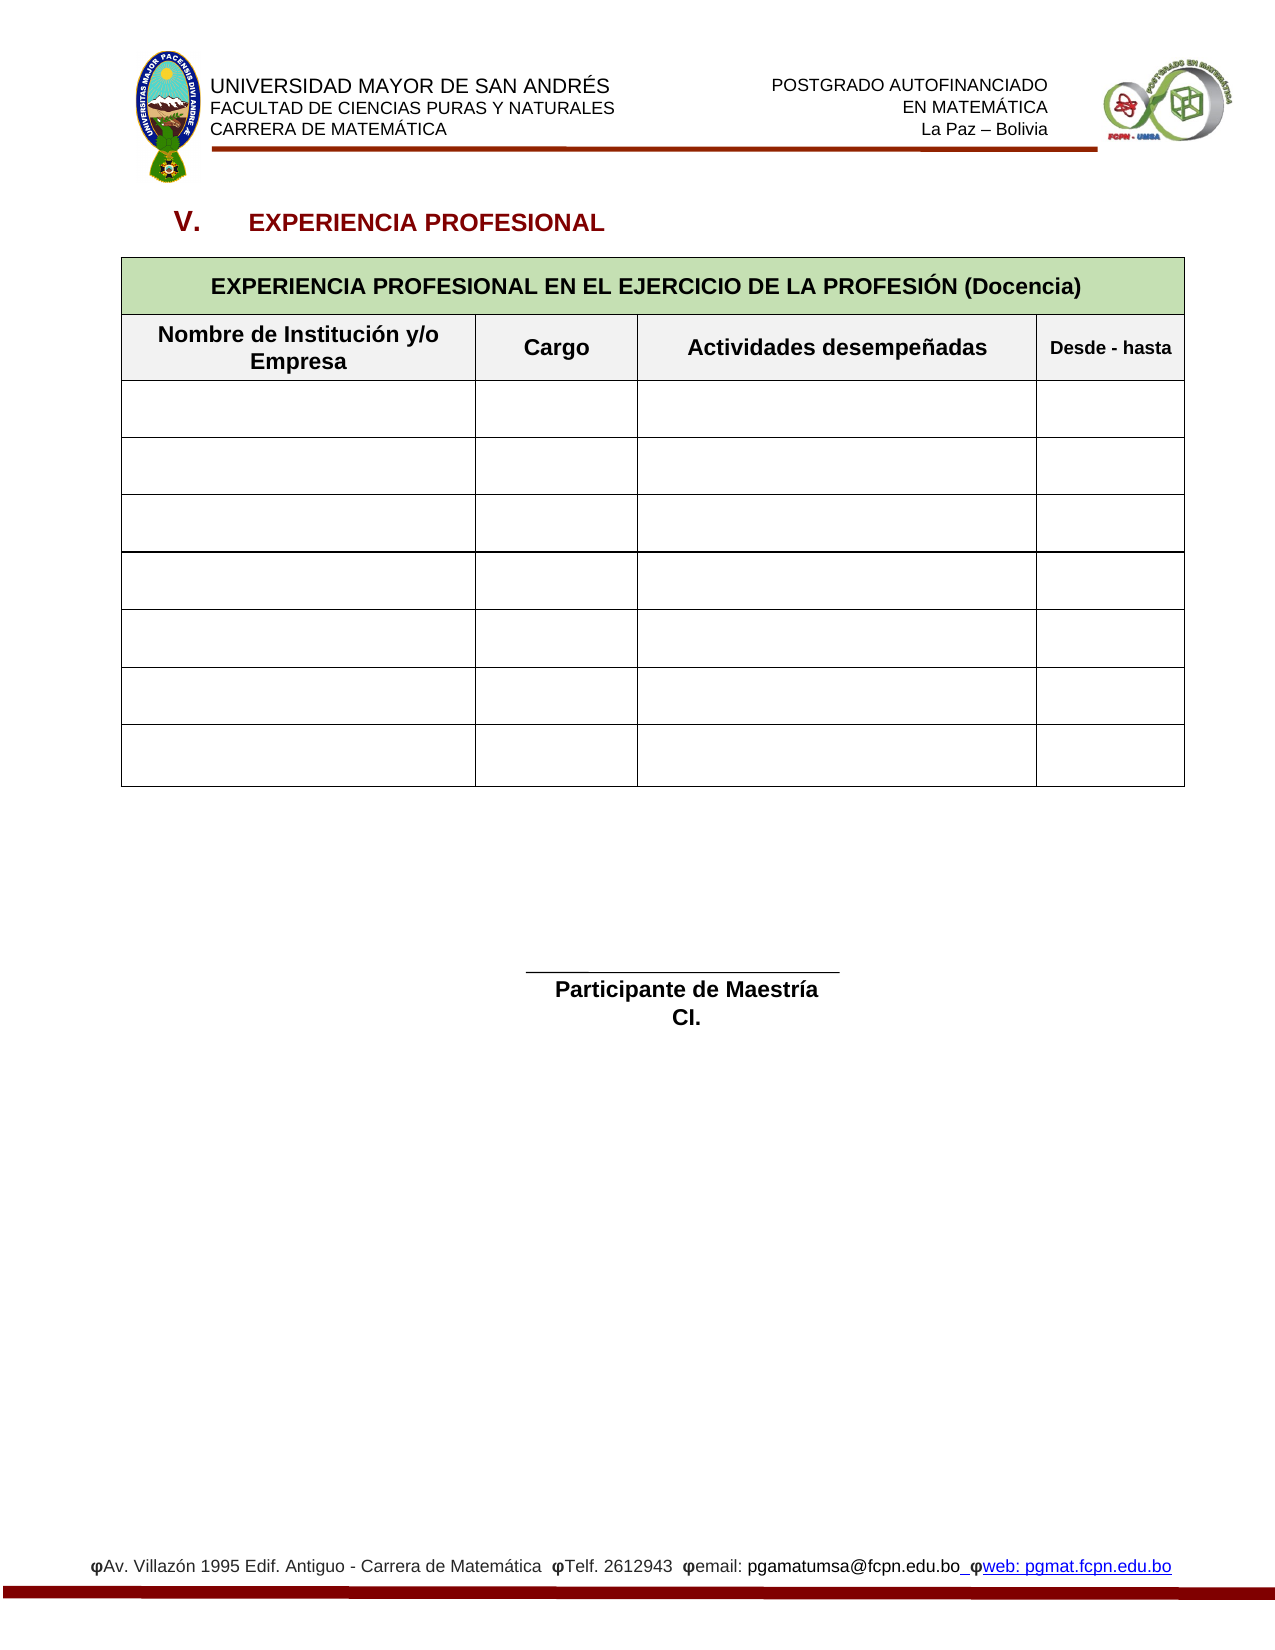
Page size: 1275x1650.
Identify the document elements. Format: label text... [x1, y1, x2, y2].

table_cell [638, 725, 1036, 786]
table_cell [476, 553, 637, 609]
table_cell [638, 610, 1036, 667]
table_cell [638, 495, 1036, 551]
table_cell [1037, 495, 1184, 551]
table_cell Desde - hasta [1037, 315, 1184, 380]
table_cell [638, 381, 1036, 437]
table_cell [476, 725, 637, 786]
table_cell [122, 438, 475, 494]
table_cell [638, 553, 1036, 609]
table_cell [122, 725, 475, 786]
picture [135, 51, 201, 183]
table_cell [122, 668, 475, 724]
table_cell [476, 668, 637, 724]
list EXPERIENCIA PROFESIONAL [173, 204, 1200, 238]
table_cell [122, 381, 475, 437]
table_cell [122, 610, 475, 667]
picture [1101, 57, 1234, 142]
table_cell [638, 668, 1036, 724]
table_cell [1037, 725, 1184, 786]
table_cell [1037, 610, 1184, 667]
text Participante de Maestría [173, 976, 1200, 1002]
table_cell [1037, 438, 1184, 494]
table_cell Nombre de Institución y/o Empresa [122, 315, 475, 380]
table_cell [476, 495, 637, 551]
table_cell [638, 438, 1036, 494]
table_cell [476, 381, 637, 437]
table_header EXPERIENCIA PROFESIONAL EN EL EJERCICIO DE LA PROFESIÓN (Docencia) [122, 258, 1184, 314]
text CI. [173, 1004, 1200, 1030]
table_cell [1037, 381, 1184, 437]
table_cell [122, 495, 475, 551]
table_cell Cargo [476, 315, 637, 380]
table_cell [476, 438, 637, 494]
table_cell [1037, 553, 1184, 609]
table_cell Actividades desempeñadas [638, 315, 1036, 380]
table_cell [122, 553, 475, 609]
table_cell [1037, 668, 1184, 724]
table_cell [476, 610, 637, 667]
